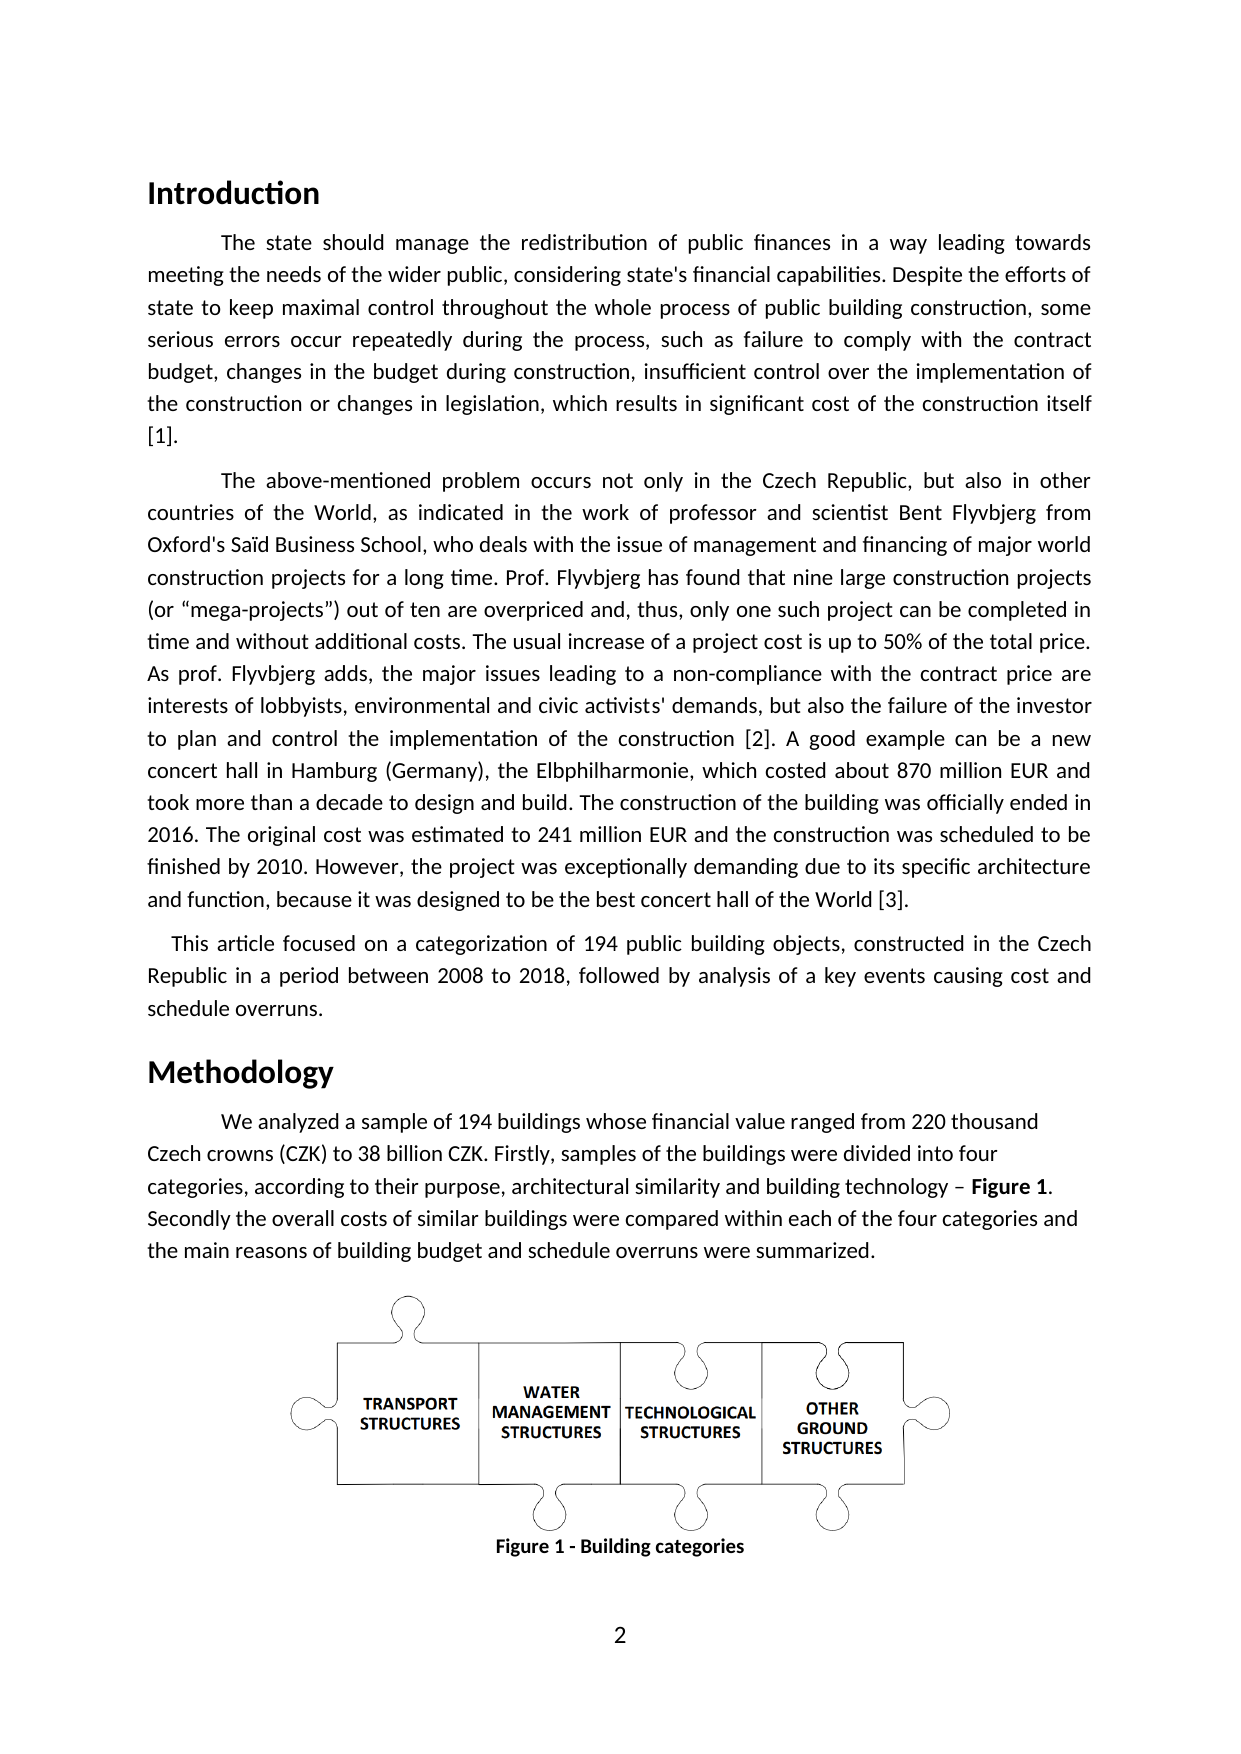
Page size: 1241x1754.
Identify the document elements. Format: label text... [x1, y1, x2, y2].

text The state should manage the redistribution of public finances in a way leading towards meeting the needs of the wider public, considering state's financial capabilities. Despite the efforts of state to keep maximal control throughout the whole process of public building construction, some serious errors occur repeatedly during the process, such as failure to comply with the contract budget, changes in the budget during construction, insufficient control over the implementation of the construction or changes in legislation, which results in significant cost of the construction itself [1]. [147, 228, 1093, 449]
text The above-mentioned problem occurs not only in the Czech Republic, but also in other countries of the World, as indicated in the work of professor and scientist Bent Flyvbjerg from Oxford's Saïd Business School, who deals with the issue of management and financing of major world construction projects for a long time. Prof. Flyvbjerg has found that nine large construction projects (or “mega-projects”) out of ten are overpriced and, thus, only one such project can be completed in time and without additional costs. The usual increase of a project cost is up to 50% of the total price. As prof. Flyvbjerg adds, the major issues leading to a non-compliance with the contract price are interests of lobbyists, environmental and civic activists' demands, but also the failure of the investor to plan and control the implementation of the construction [2]. A good example can be a new concert hall in Hamburg (Germany), the Elbphilharmonie, which costed about 870 million EUR and took more than a decade to design and build. The construction of the building was officially ended in 2016. The original cost was estimated to 241 million EUR and the construction was scheduled to be finished by 2010. However, the project was exceptionally demanding due to its specific architecture and function, because it was designed to be the best concert hall of the World [3]. [147, 466, 1093, 913]
text Figure 1 - Building categories [147, 1533, 1093, 1559]
picture [280, 1282, 960, 1533]
text This article focused on a categorization of 194 public building objects, constructed in the Czech Republic in a period between 2008 to 2018, followed by analysis of a key events causing cost and schedule overruns. [147, 929, 1093, 1022]
text We analyzed a sample of 194 buildings whose financial value ranged from 220 thousand Czech crowns (CZK) to 38 billion CZK. Firstly, samples of the buildings were divided into four categories, according to their purpose, architectural similarity and building technology – Figure 1. Secondly the overall costs of similar buildings were compared within each of the four categories and the main reasons of building budget and schedule overruns were summarized. [147, 1107, 1093, 1264]
subtitle Introduction [147, 172, 1093, 213]
subtitle Methodology [147, 1051, 1093, 1092]
